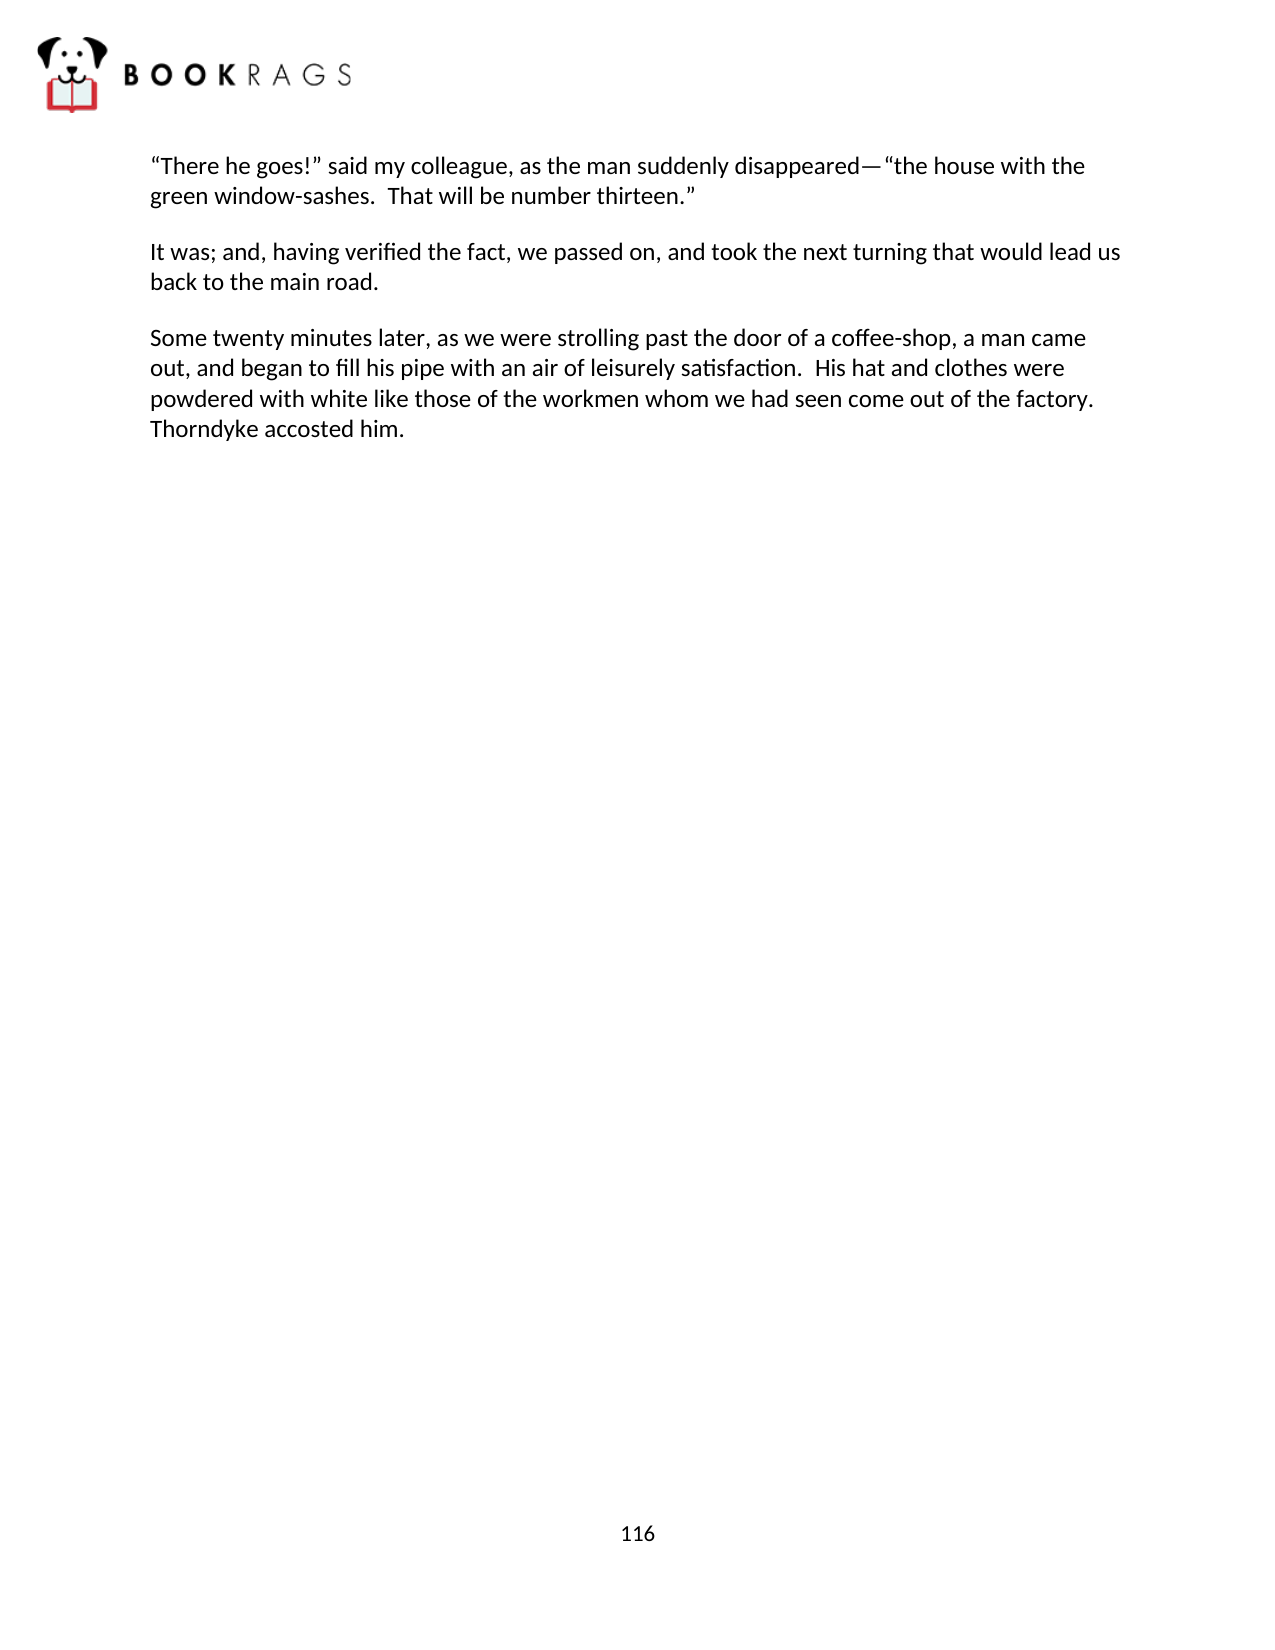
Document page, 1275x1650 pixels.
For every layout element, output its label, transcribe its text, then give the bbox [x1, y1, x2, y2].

text Some twenty minutes later, as we were strolling past the door of a coffee-shop, a man came out, and began to fill his pipe with an air of leisurely satisfaction. His hat and clothes were powdered with white like those of the workmen whom we had seen come out of the factory. Thorndyke accosted him. [150, 322, 1125, 444]
text It was; and, having verified the fact, we passed on, and took the next turning that would lead us back to the main road. [150, 236, 1125, 297]
text “There he goes!” said my colleague, as the man suddenly disappeared—­“the house with the green window-sashes. That will be number thirteen.” [150, 150, 1125, 211]
picture [37, 37, 351, 113]
